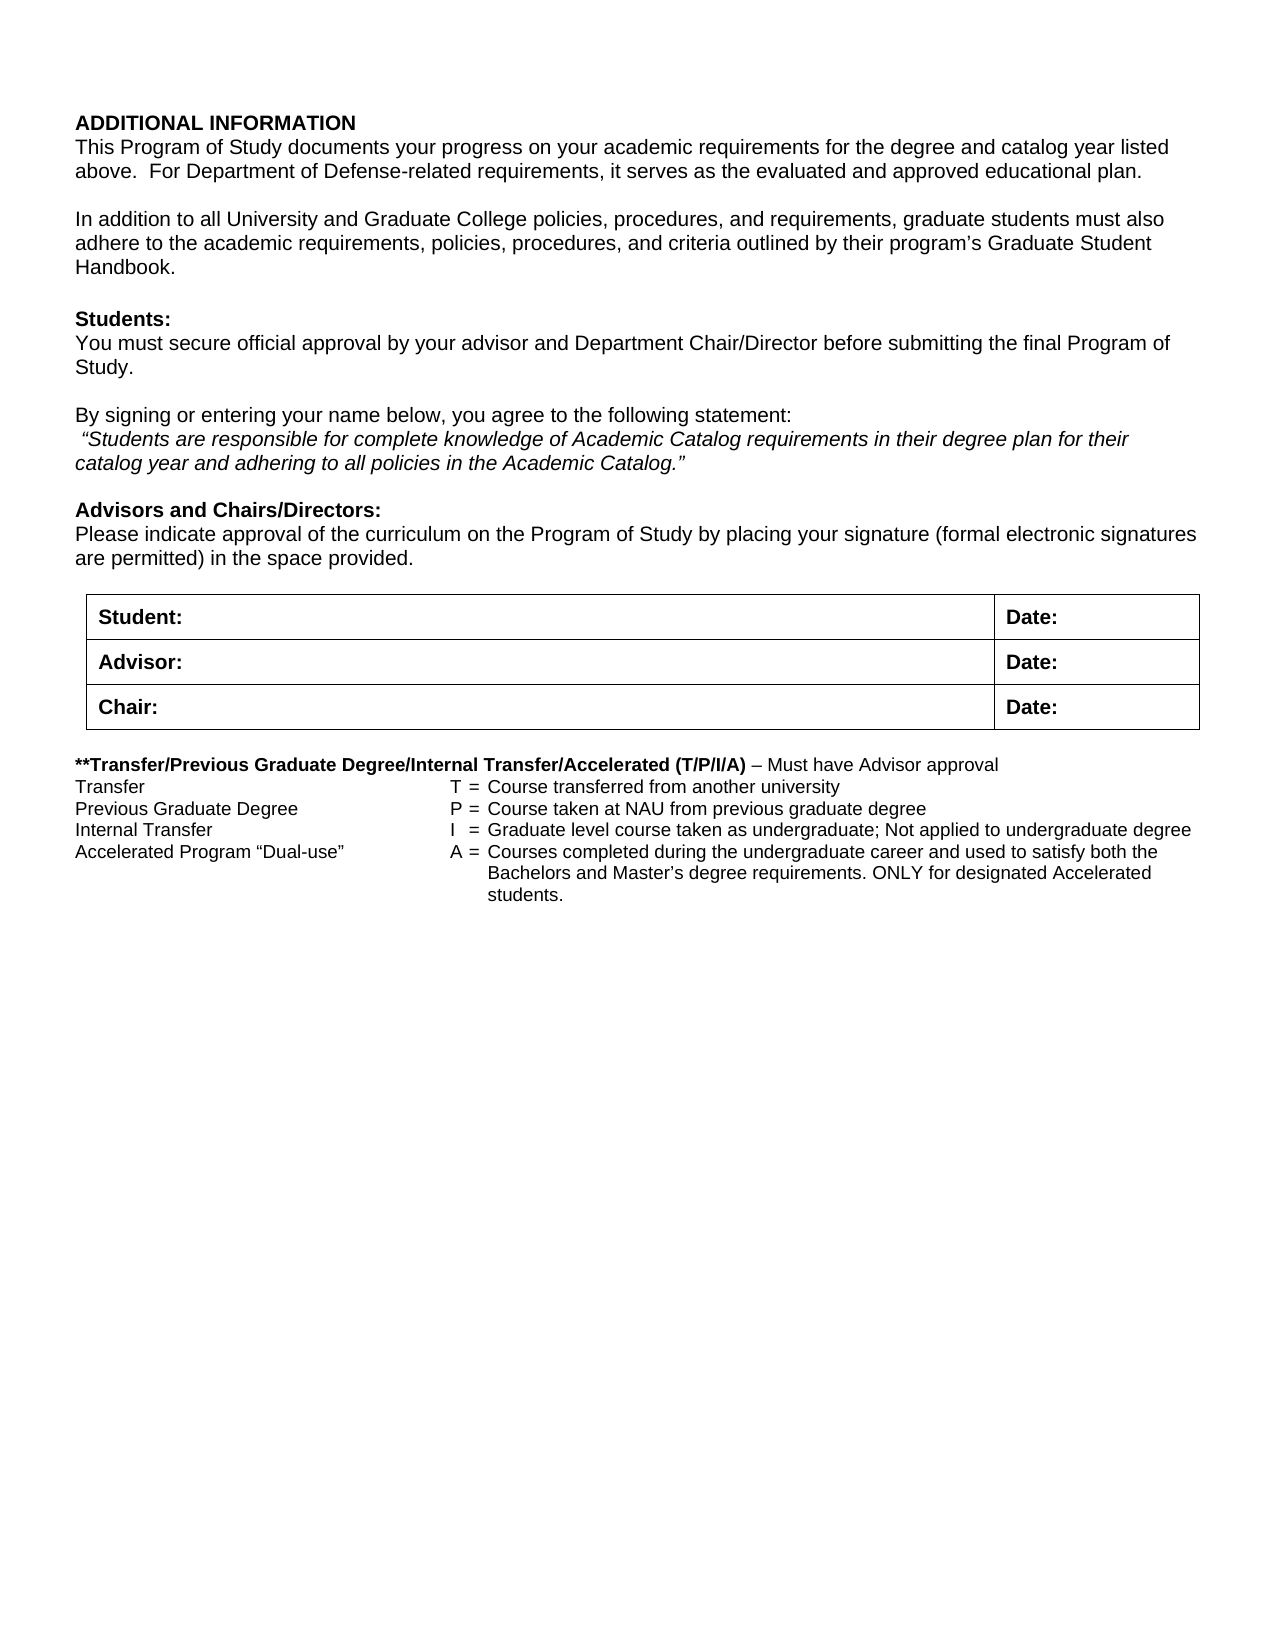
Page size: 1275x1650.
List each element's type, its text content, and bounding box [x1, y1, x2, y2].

text In addition to all University and Graduate College policies, procedures, and requirements, graduate students must also adhere to the academic requirements, policies, procedures, and criteria outlined by their program’s Graduate Student Handbook. [75, 207, 1200, 279]
table_header Student: [87, 595, 994, 639]
text Transfer T = Course transferred from another university [75, 776, 1200, 797]
text Please indicate approval of the curriculum on the Program of Study by placing your signature (formal electronic signatures are permitted) in the space provided. [75, 522, 1200, 570]
text Accelerated Program “Dual-use” A = Courses completed during the undergraduate career and used to satisfy both the Bachelors and Master’s degree requirements. ONLY for designated Accelerated students. [75, 840, 1200, 905]
text You must secure official approval by your advisor and Department Chair/Director before submitting the final Program of Study. [75, 331, 1200, 378]
text “Students are responsible for complete knowledge of Academic Catalog requirements in their degree plan for their catalog year and adhering to all policies in the Academic Catalog.” [75, 426, 1200, 474]
text Students: [75, 307, 1200, 331]
text This Program of Study documents your progress on your academic requirements for the degree and catalog year listed above. For Department of Defense-related requirements, it serves as the evaluated and approved educational plan. [75, 135, 1200, 183]
text **Transfer/Previous Graduate Degree/Internal Transfer/Accelerated (T/P/I/A) – Must have Advisor approval [75, 754, 1200, 776]
table_cell Date: [995, 640, 1199, 684]
table_cell Chair: [87, 685, 994, 729]
table_cell Date: [995, 685, 1199, 729]
text ADDITIONAL INFORMATION [75, 111, 1200, 135]
table_cell Advisor: [87, 640, 994, 684]
text Internal Transfer I = Graduate level course taken as undergraduate; Not applied to undergraduate degree [75, 819, 1200, 840]
text Previous Graduate Degree P = Course taken at NAU from previous graduate degree [75, 797, 1200, 819]
text Advisors and Chairs/Directors: [75, 498, 1200, 522]
text By signing or entering your name below, you agree to the following statement: [75, 402, 1200, 426]
table_header Date: [995, 595, 1199, 639]
